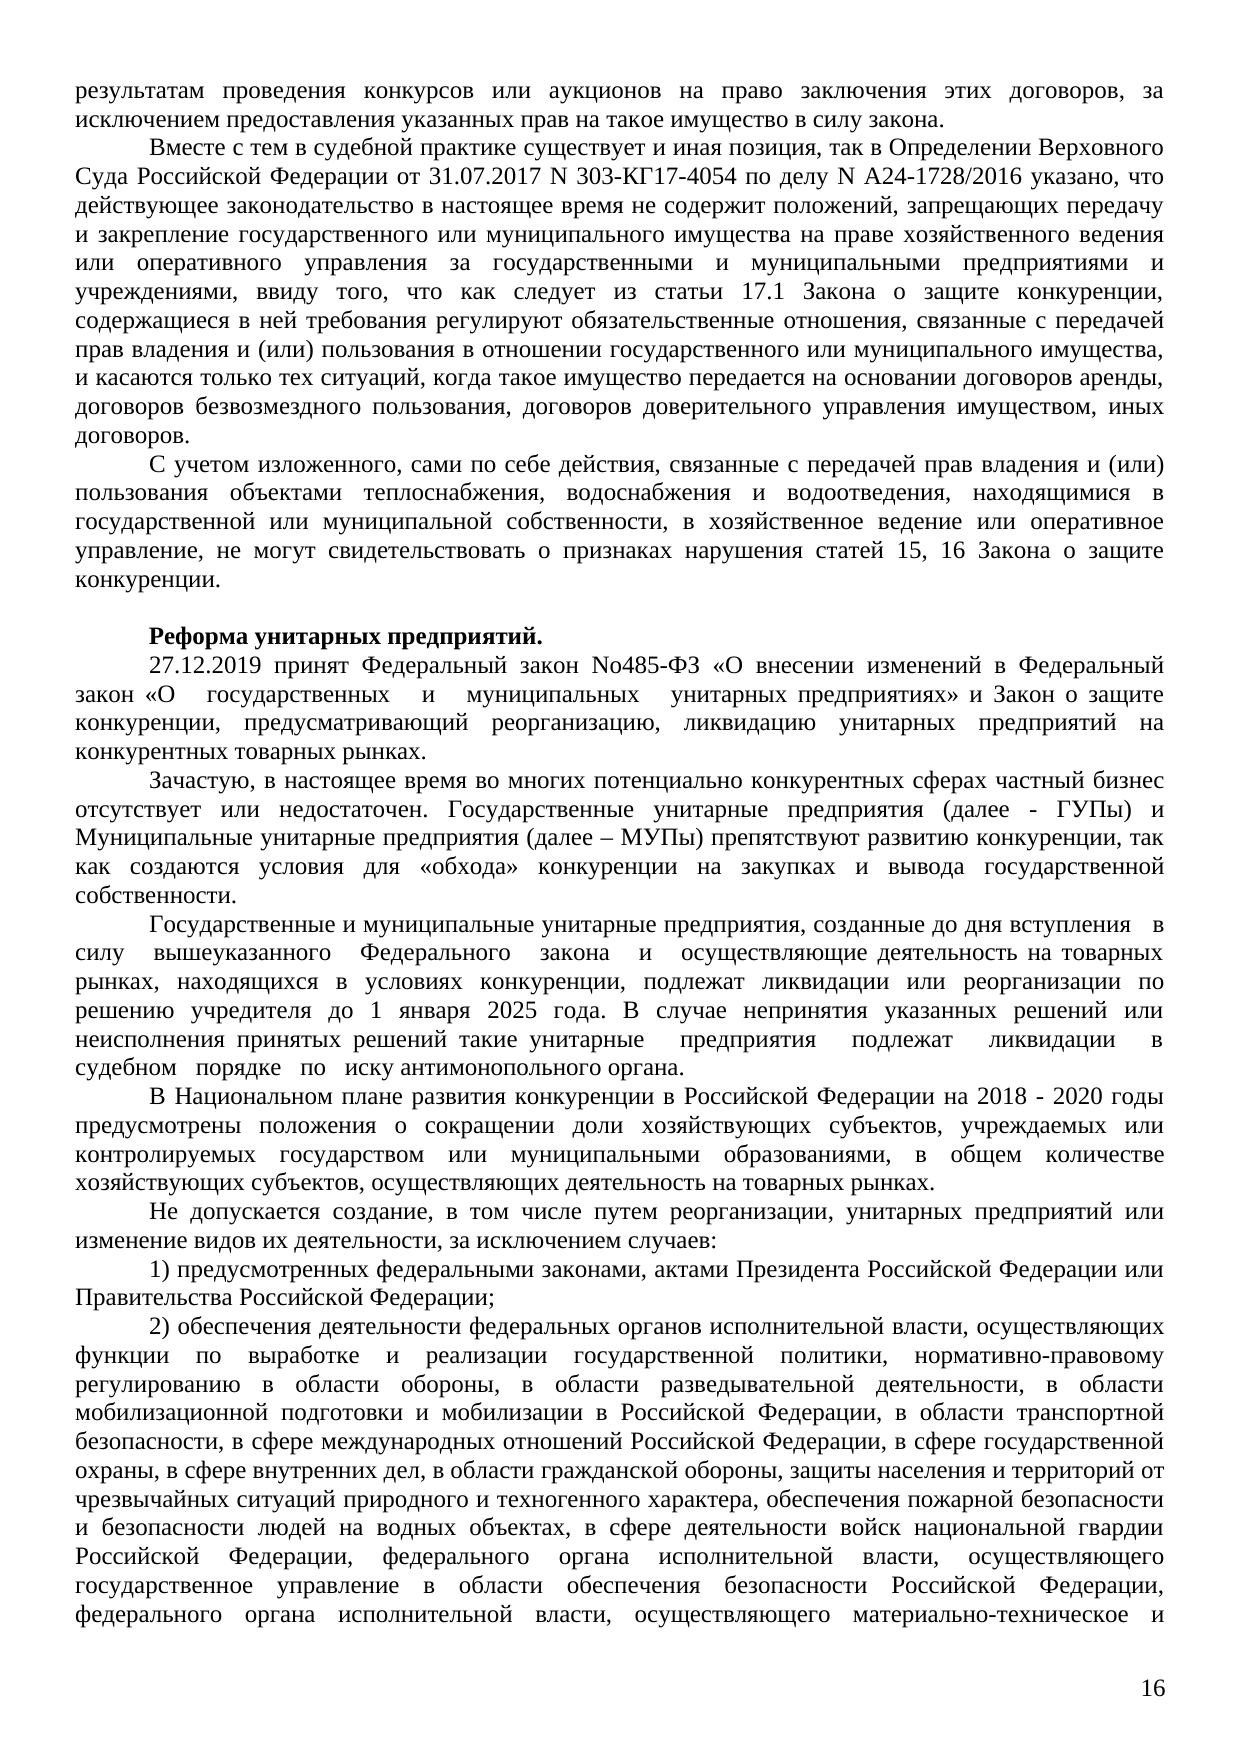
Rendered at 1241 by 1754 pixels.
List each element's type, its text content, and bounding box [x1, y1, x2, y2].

text Реформа унитарных предприятий. [75, 621, 1165, 650]
text Не допускается создание, в том числе путем реорганизации, унитарных предприятий или изменение видов их деятельности, за исключением случаев: [75, 1196, 1165, 1254]
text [75, 1311, 1165, 1627]
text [75, 75, 1165, 132]
text 27.12.2019 принят Федеральный закон No485-ФЗ «О внесении изменений в Федеральный закон «О государственных и муниципальных унитарных предприятиях» и Закон о защите конкуренции, предусматривающий реорганизацию, ликвидацию унитарных предприятий на конкурентных товарных рынках. [75, 650, 1165, 765]
text 1) предусмотренных федеральными законами, актами Президента Российской Федерации или Правительства Российской Федерации; [75, 1254, 1165, 1311]
text Государственные и муниципальные унитарные предприятия, созданные до дня вступления в силу вышеуказанного Федерального закона и осуществляющие деятельность на товарных рынках, находящихся в условиях конкуренции, подлежат ликвидации или реорганизации по решению учредителя до 1 января 2025 года. В случае непринятия указанных решений или неисполнения принятых решений такие унитарные предприятия подлежат ликвидации в судебном порядке по иску антимонопольного органа. [75, 909, 1165, 1081]
text В Национальном плане развития конкуренции в Российской Федерации на 2018 - 2020 годы предусмотрены положения о сокращении доли хозяйствующих субъектов, учреждаемых или контролируемых государством или муниципальными образованиями, в общем количестве хозяйствующих субъектов, осуществляющих деятельность на товарных рынках. [75, 1081, 1165, 1196]
text Зачастую, в настоящее время во многих потенциально конкурентных сферах частный бизнес отсутствует или недостаточен. Государственные унитарные предприятия (далее - ГУПы) и Муниципальные унитарные предприятия (далее – МУПы) препятствуют развитию конкуренции, так как создаются условия для «обхода» конкуренции на закупках и вывода государственной собственности. [75, 765, 1165, 909]
text С учетом изложенного, сами по себе действия, связанные с передачей прав владения и (или) пользования объектами теплоснабжения, водоснабжения и водоотведения, находящимися в государственной или муниципальной собственности, в хозяйственное ведение или оперативное управление, не могут свидетельствовать о признаках нарушения статей 15, 16 Закона о защите конкуренции. [75, 449, 1165, 592]
text Вместе с тем в судебной практике существует и иная позиция, так в Определении Верховного Суда Российской Федерации от 31.07.2017 N 303-КГ17-4054 по делу N А24-1728/2016 указано, что действующее законодательство в настоящее время не содержит положений, запрещающих передачу и закрепление государственного или муниципального имущества на праве хозяйственного ведения или оперативного управления за государственными и муниципальными предприятиями и учреждениями, ввиду того, что как следует из статьи 17.1 Закона о защите конкуренции, содержащиеся в ней требования регулируют обязательственные отношения, связанные с передачей прав владения и (или) пользования в отношении государственного или муниципального имущества, и касаются только тех ситуаций, когда такое имущество передается на основании договоров аренды, договоров безвозмездного пользования, договоров доверительного управления имуществом, иных договоров. [75, 132, 1165, 449]
